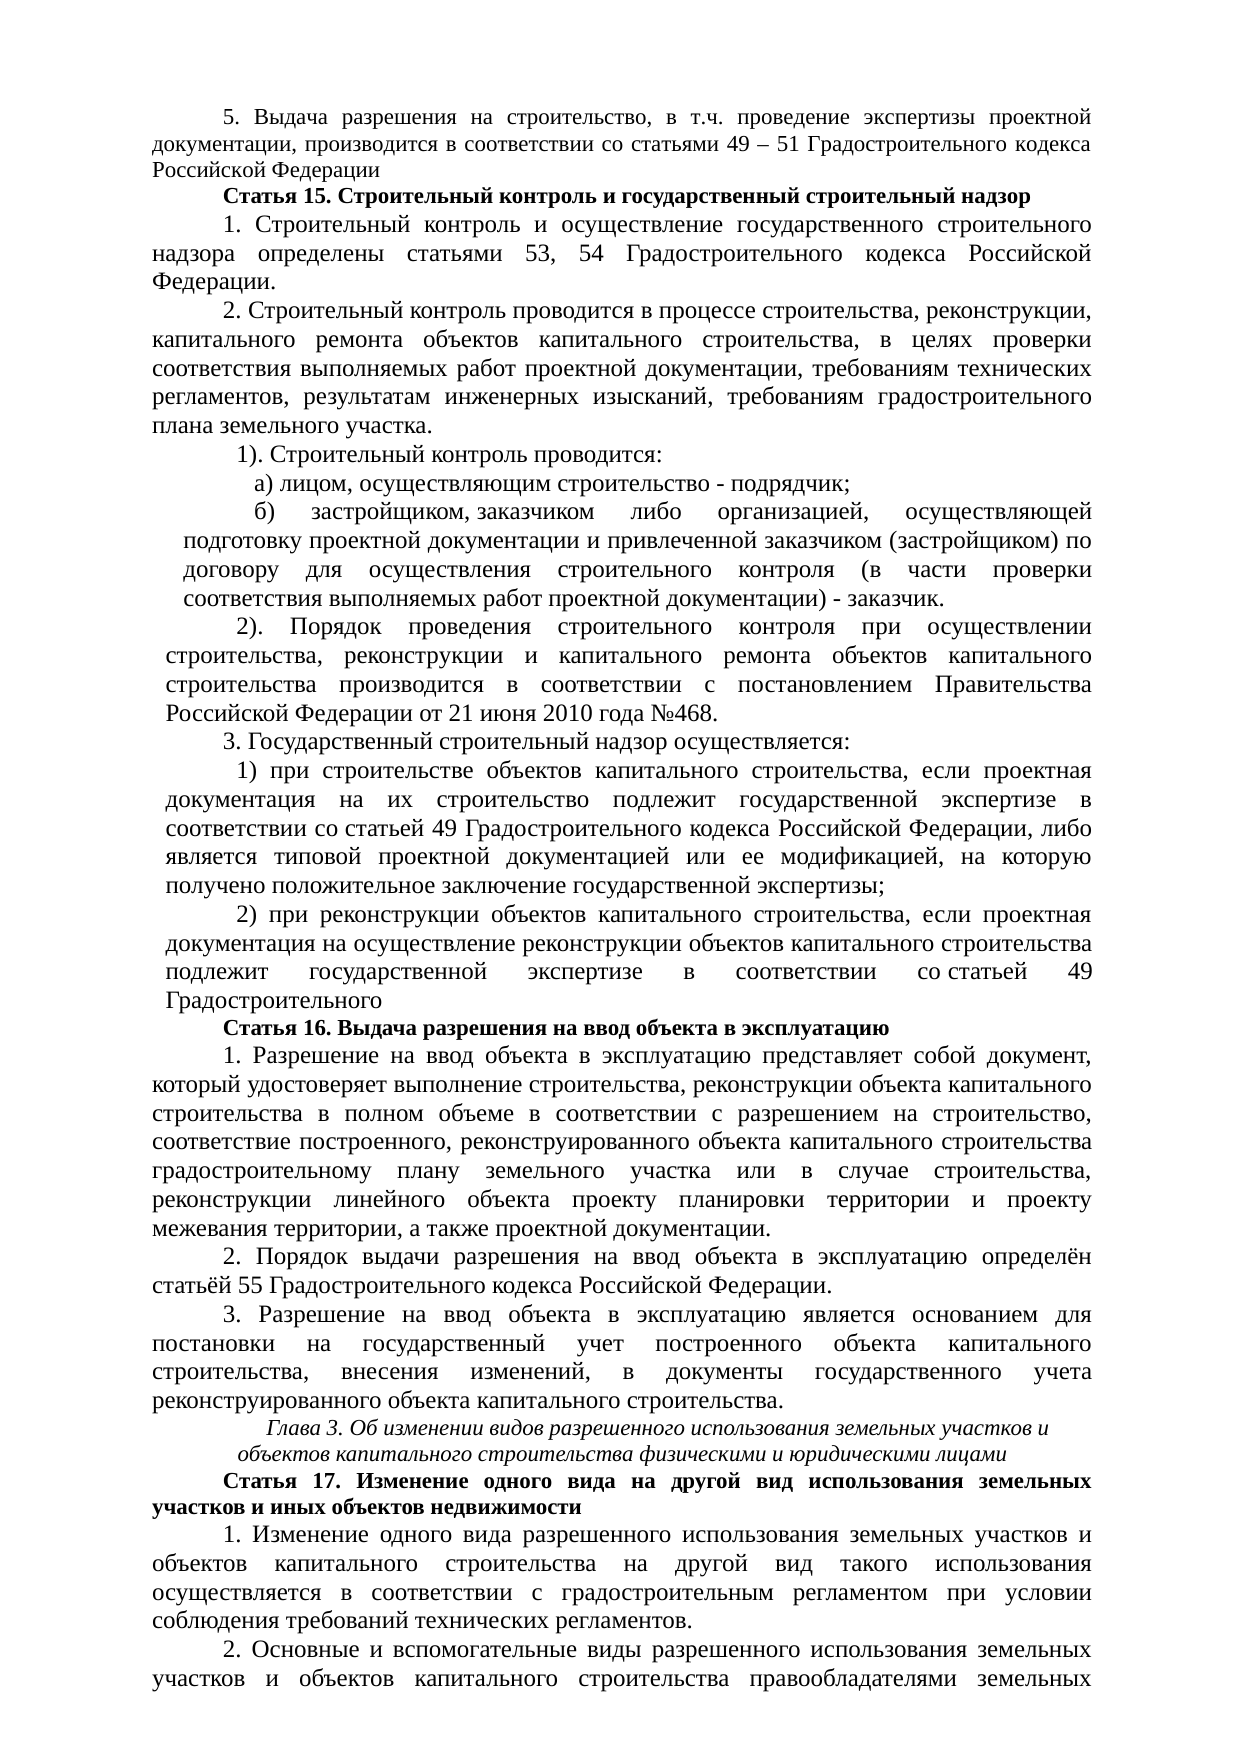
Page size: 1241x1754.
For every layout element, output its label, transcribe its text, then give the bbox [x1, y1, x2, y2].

text 1). Строительный контроль проводится: [165, 439, 1093, 468]
text 1. Разрешение на ввод объекта в эксплуатацию представляет собой документ, который удостоверяет выполнение строительства, реконструкции объекта капитального строительства в полном объеме в соответствии с разрешением на строительство, соответствие построенного, реконструированного объекта капитального строительства градостроительному плану земельного участка или в случае строительства, реконструкции линейного объекта проекту планировки территории и проекту межевания территории, а также проектной документации. [152, 1040, 1093, 1241]
subtitle Статья 16. Выдача разрешения на ввод объекта в эксплуатацию [152, 1014, 1093, 1040]
text 2. Порядок выдачи разрешения на ввод объекта в эксплуатацию определён статьёй 55 Градостроительного кодекса Российской Федерации. [152, 1241, 1093, 1299]
text 3. Государственный строительный надзор осуществляется: [152, 726, 1093, 755]
subtitle Глава 3. Об изменении видов разрешенного использования земельных участков и объектов капитального строительства физическими и юридическими лицами [152, 1414, 1093, 1467]
text 3. Разрешение на ввод объекта в эксплуатацию является основанием для постановки на государственный учет построенного объекта капитального строительства, внесения изменений, в документы государственного учета реконструированного объекта капитального строительства. [152, 1299, 1093, 1414]
text 1. Изменение одного вида разрешенного использования земельных участков и объектов капитального строительства на другой вид такого использования осуществляется в соответствии с градостроительным регламентом при условии соблюдения требований технических регламентов. [152, 1519, 1093, 1634]
subtitle Статья 17. Изменение одного вида на другой вид использования земельных участков и иных объектов недвижимости [152, 1467, 1093, 1519]
subtitle Статья 15. Строительный контроль и государственный строительный надзор [152, 182, 1093, 209]
text 2. Строительный контроль проводится в процессе строительства, реконструкции, капитального ремонта объектов капитального строительства, в целях проверки соответствия выполняемых работ проектной документации, требованиям технических регламентов, результатам инженерных изысканий, требованиям градостроительного плана земельного участка. [152, 295, 1093, 439]
text 1. Строительный контроль и осуществление государственного строительного надзора определены статьями 53, 54 Градостроительного кодекса Российской Федерации. [152, 209, 1093, 295]
text 2). Порядок проведения строительного контроля при осуществлении строительства, реконструкции и капитального ремонта объектов капитального строительства производится в соответствии с постановлением Правительства Российской Федерации от 21 июня 2010 года №468. [165, 611, 1093, 726]
text 2) при реконструкции объектов капитального строительства, если проектная документация на осуществление реконструкции объектов капитального строительства подлежит государственной экспертизе в соответствии со статьей 49 Градостроительного [165, 899, 1093, 1014]
subtitle 5. Выдача разрешения на строительство, в т.ч. проведение экспертизы проектной документации, производится в соответствии со статьями 49 – 51 Градостроительного кодекса Российской Федерации [152, 103, 1093, 182]
text б) застройщиком, заказчиком либо организацией, осуществляющей подготовку проектной документации и привлеченной заказчиком (застройщиком) по договору для осуществления строительного контроля (в части проверки соответствия выполняемых работ проектной документации) - заказчик. [183, 496, 1093, 611]
text 1) при строительстве объектов капитального строительства, если проектная документация на их строительство подлежит государственной экспертизе в соответствии со статьей 49 Градостроительного кодекса Российской Федерации, либо является типовой проектной документацией или ее модификацией, на которую получено положительное заключение государственной экспертизы; [165, 755, 1093, 899]
text а) лицом, осуществляющим строительство - подрядчик; [183, 468, 1093, 496]
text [152, 1634, 1093, 1692]
